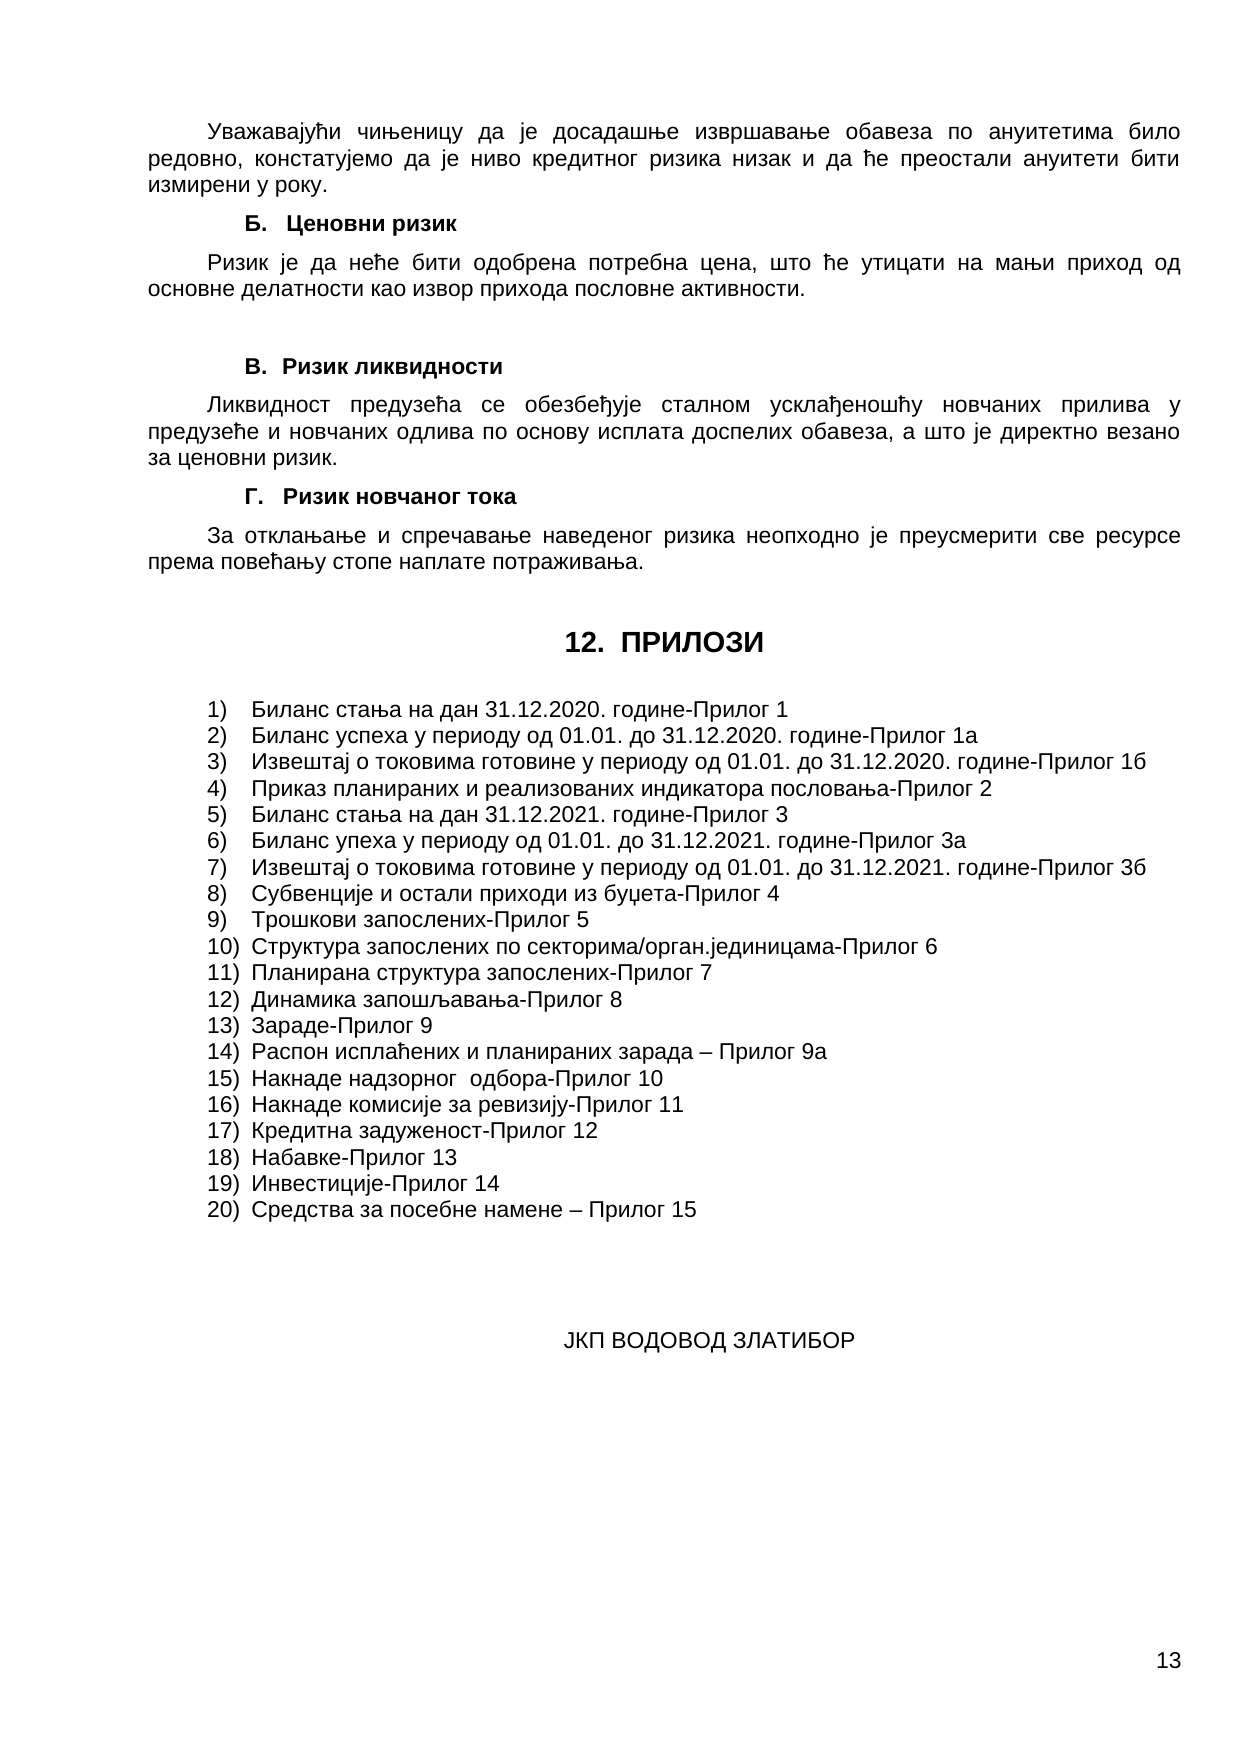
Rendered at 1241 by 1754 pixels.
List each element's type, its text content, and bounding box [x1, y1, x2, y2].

list Планирана структура запослених-Прилог 7 [207, 959, 1181, 986]
text Уважавајући чињеницу да је досадашње извршавање обавеза по ануитетима било редовно, констатујемо да је ниво кредитног ризика низак и да ће преостали ануитети бити измирени у року. [148, 118, 1181, 197]
list Инвестиције-Прилог 14 [207, 1170, 1181, 1196]
list Распон исплаћених и планираних зарада – Прилог 9a [207, 1038, 1181, 1064]
subtitle ПРИЛОЗИ [148, 624, 1181, 658]
list Приказ планираних и реализованих индикатора пословања-Прилог 2 [207, 775, 1181, 801]
list Структура запослених по секторима/орган.јединицама-Прилог 6 [207, 933, 1181, 959]
list Извештај о токовима готовине у периоду од 01.01. до 31.12.2020. године-Прилог 1б [207, 748, 1181, 775]
list Зараде-Прилог 9 [207, 1012, 1181, 1038]
list Биланс стања на дан 31.12.2020. године-Прилог 1 [207, 696, 1181, 722]
list Биланс упеха у периоду од 01.01. до 31.12.2021. године-Прилог 3а [207, 827, 1181, 854]
text Г. Ризик новчаног тока [244, 483, 1181, 509]
list Накнаде надзорног одбора-Прилог 10 [207, 1064, 1181, 1091]
text Ризик је да неће бити одобрена потребна цена, што ће утицати на мањи приход од основне делатности као извор прихода пословне активности. [148, 248, 1181, 301]
list Набавке-Прилог 13 [207, 1144, 1181, 1170]
list Биланс стања на дан 31.12.2021. године-Прилог 3 [207, 801, 1181, 827]
list Биланс успеха у периоду од 01.01. до 31.12.2020. године-Прилог 1а [207, 722, 1181, 748]
list ЈКП ВОДОВОД ЗЛАТИБОР [207, 1327, 1181, 1353]
text За отклањање и спречавање наведеног ризика неопходно је преусмерити све ресурсе према повећању стопе наплате потраживања. [148, 522, 1181, 574]
text Б. Ценовни ризик [244, 210, 1181, 236]
list Средства за посебне намене – Прилог 15 [207, 1196, 1181, 1223]
text Ликвидност предузећа се обезбеђује сталном усклађеношћу новчаних прилива у предузеће и новчаних одлива по основу исплата доспелих обавеза, а што је директно везано за ценовни ризик. [148, 391, 1181, 471]
list Ризик ликвидности [244, 353, 1181, 379]
list Кредитна задуженост-Прилог 12 [207, 1117, 1181, 1144]
list Извештај о токовима готовине у периоду од 01.01. до 31.12.2021. године-Прилог 3б [207, 854, 1181, 880]
list Трошкови запослених-Прилог 5 [207, 906, 1181, 933]
list Накнаде комисије за ревизију-Прилог 11 [207, 1091, 1181, 1117]
list Динамика запошљавања-Прилог 8 [207, 986, 1181, 1012]
list Субвенције и остали приходи из буџета-Прилог 4 [207, 880, 1181, 906]
